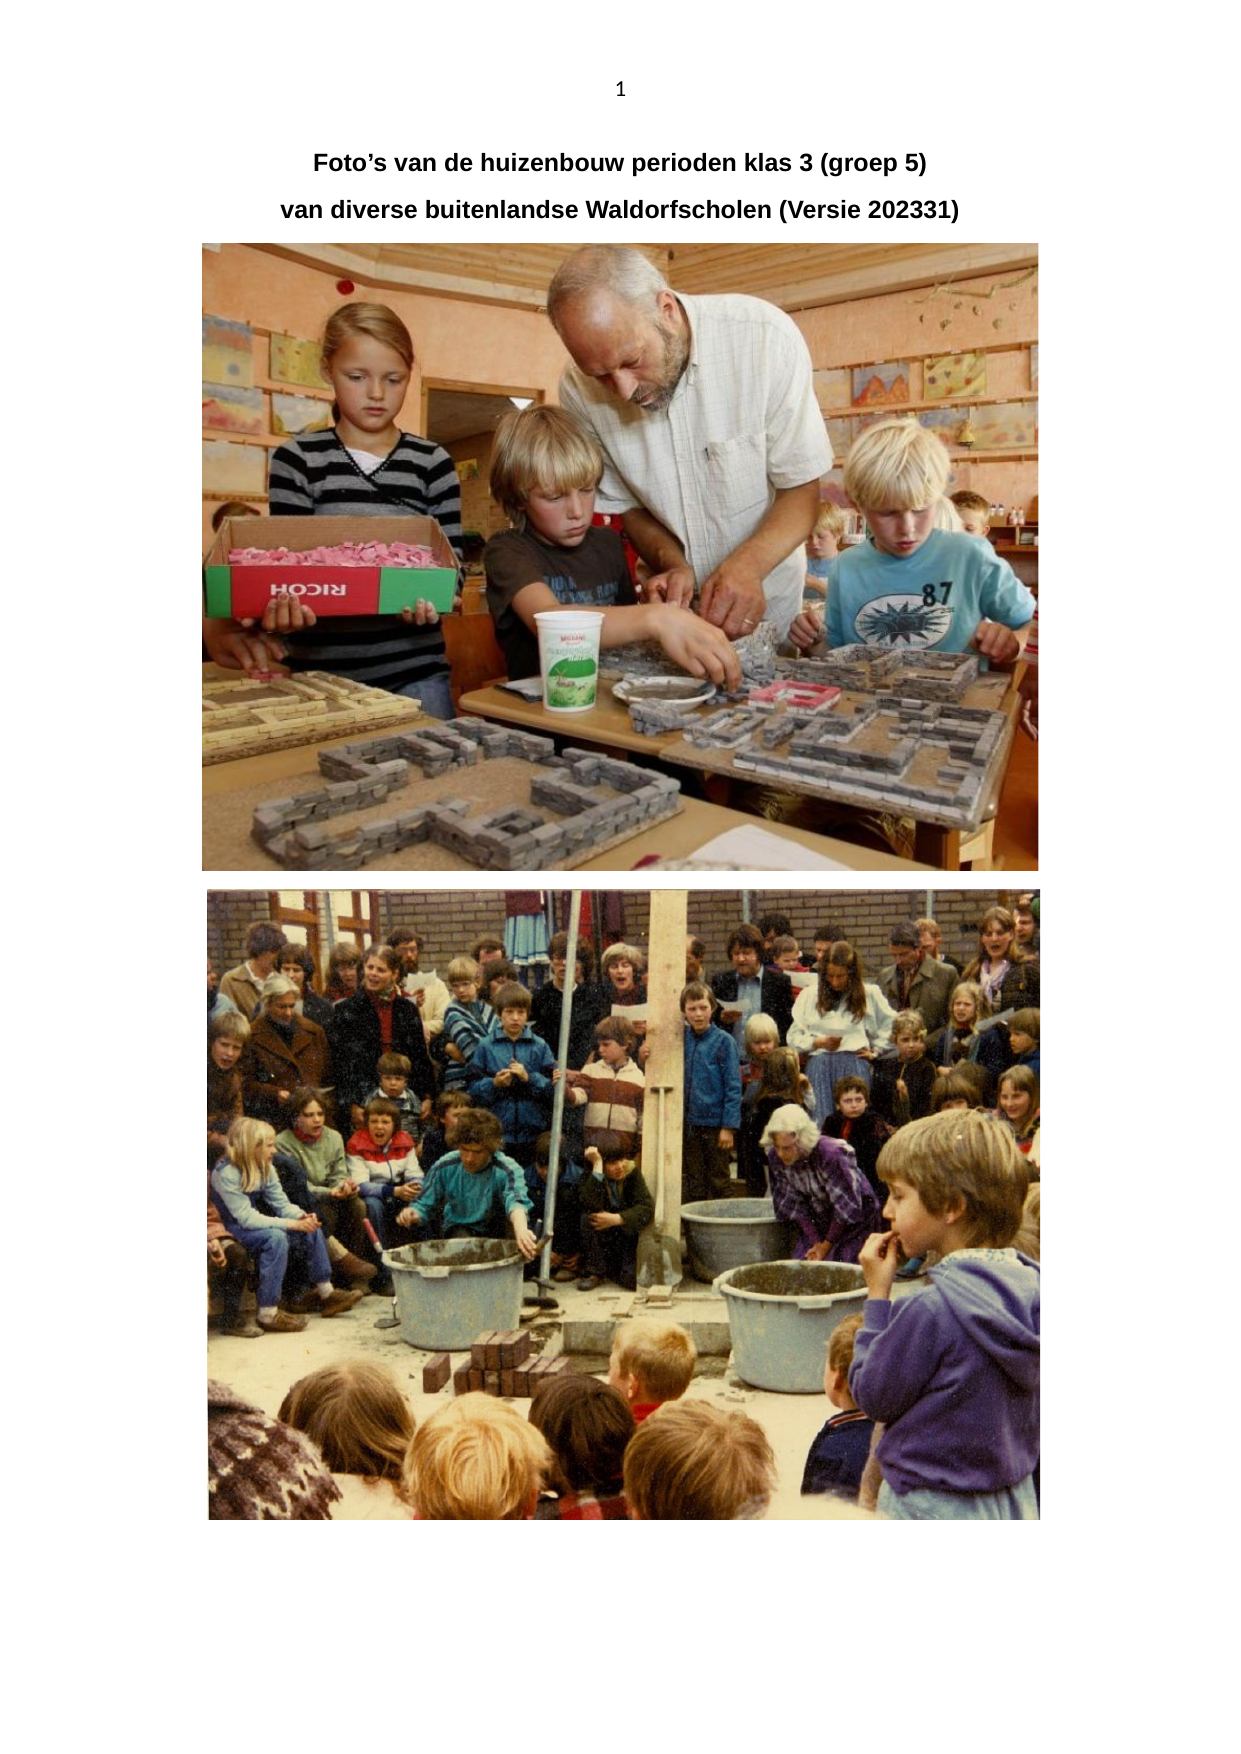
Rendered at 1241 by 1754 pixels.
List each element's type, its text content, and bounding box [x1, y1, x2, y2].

picture [207, 889, 1041, 1520]
text van diverse buitenlandse Waldorfscholen (Versie 202331) [148, 195, 1093, 224]
text Foto’s van de huizenbouw perioden klas 3 (groep 5) [148, 148, 1093, 176]
picture [202, 243, 1039, 871]
